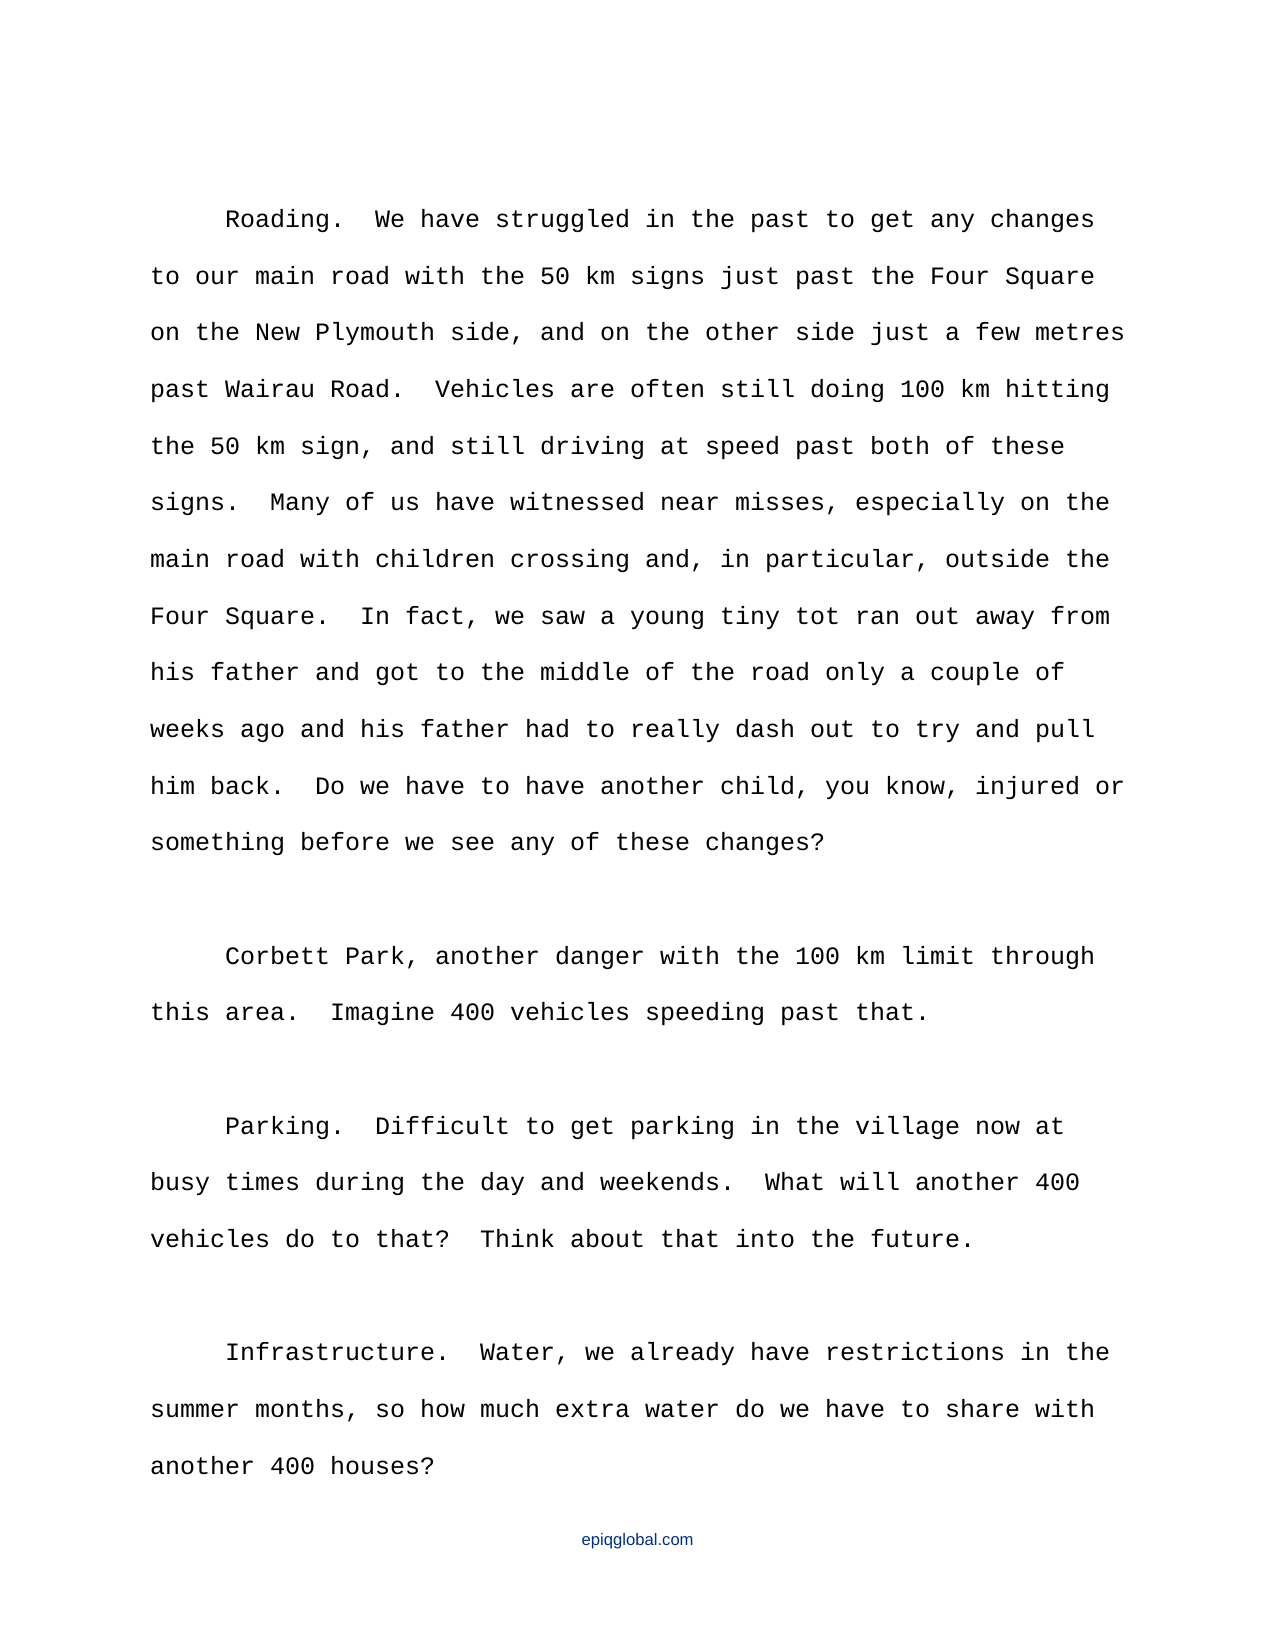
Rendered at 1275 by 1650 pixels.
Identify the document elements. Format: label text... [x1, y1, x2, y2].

text Roading. We have struggled in the past to get any changes to our main road with the 50 km signs just past the Four Square on the New Plymouth side, and on the other side just a few metres past Wairau Road. Vehicles are often still doing 100 km hitting the 50 km sign, and still driving at speed past both of these signs. Many of us have witnessed near misses, especially on the main road with children crossing and, in particular, outside the Four Square. In fact, we saw a young tiny tot ran out away from his father and got to the middle of the road only a couple of weeks ago and his father had to really dash out to try and pull him back. Do we have to have another child, you know, injured or something before we see any of these changes? [150, 207, 1125, 858]
text Parking. Difficult to get parking in the village now at busy times during the day and weekends. What will another 400 vehicles do to that? Think about that into the future. [150, 1113, 1125, 1255]
text Infrastructure. Water, we already have restrictions in the summer months, so how much extra water do we have to share with another 400 houses? [150, 1340, 1125, 1482]
text Corbett Park, another danger with the 100 km limit through this area. Imagine 400 vehicles speeding past that. [150, 943, 1125, 1028]
